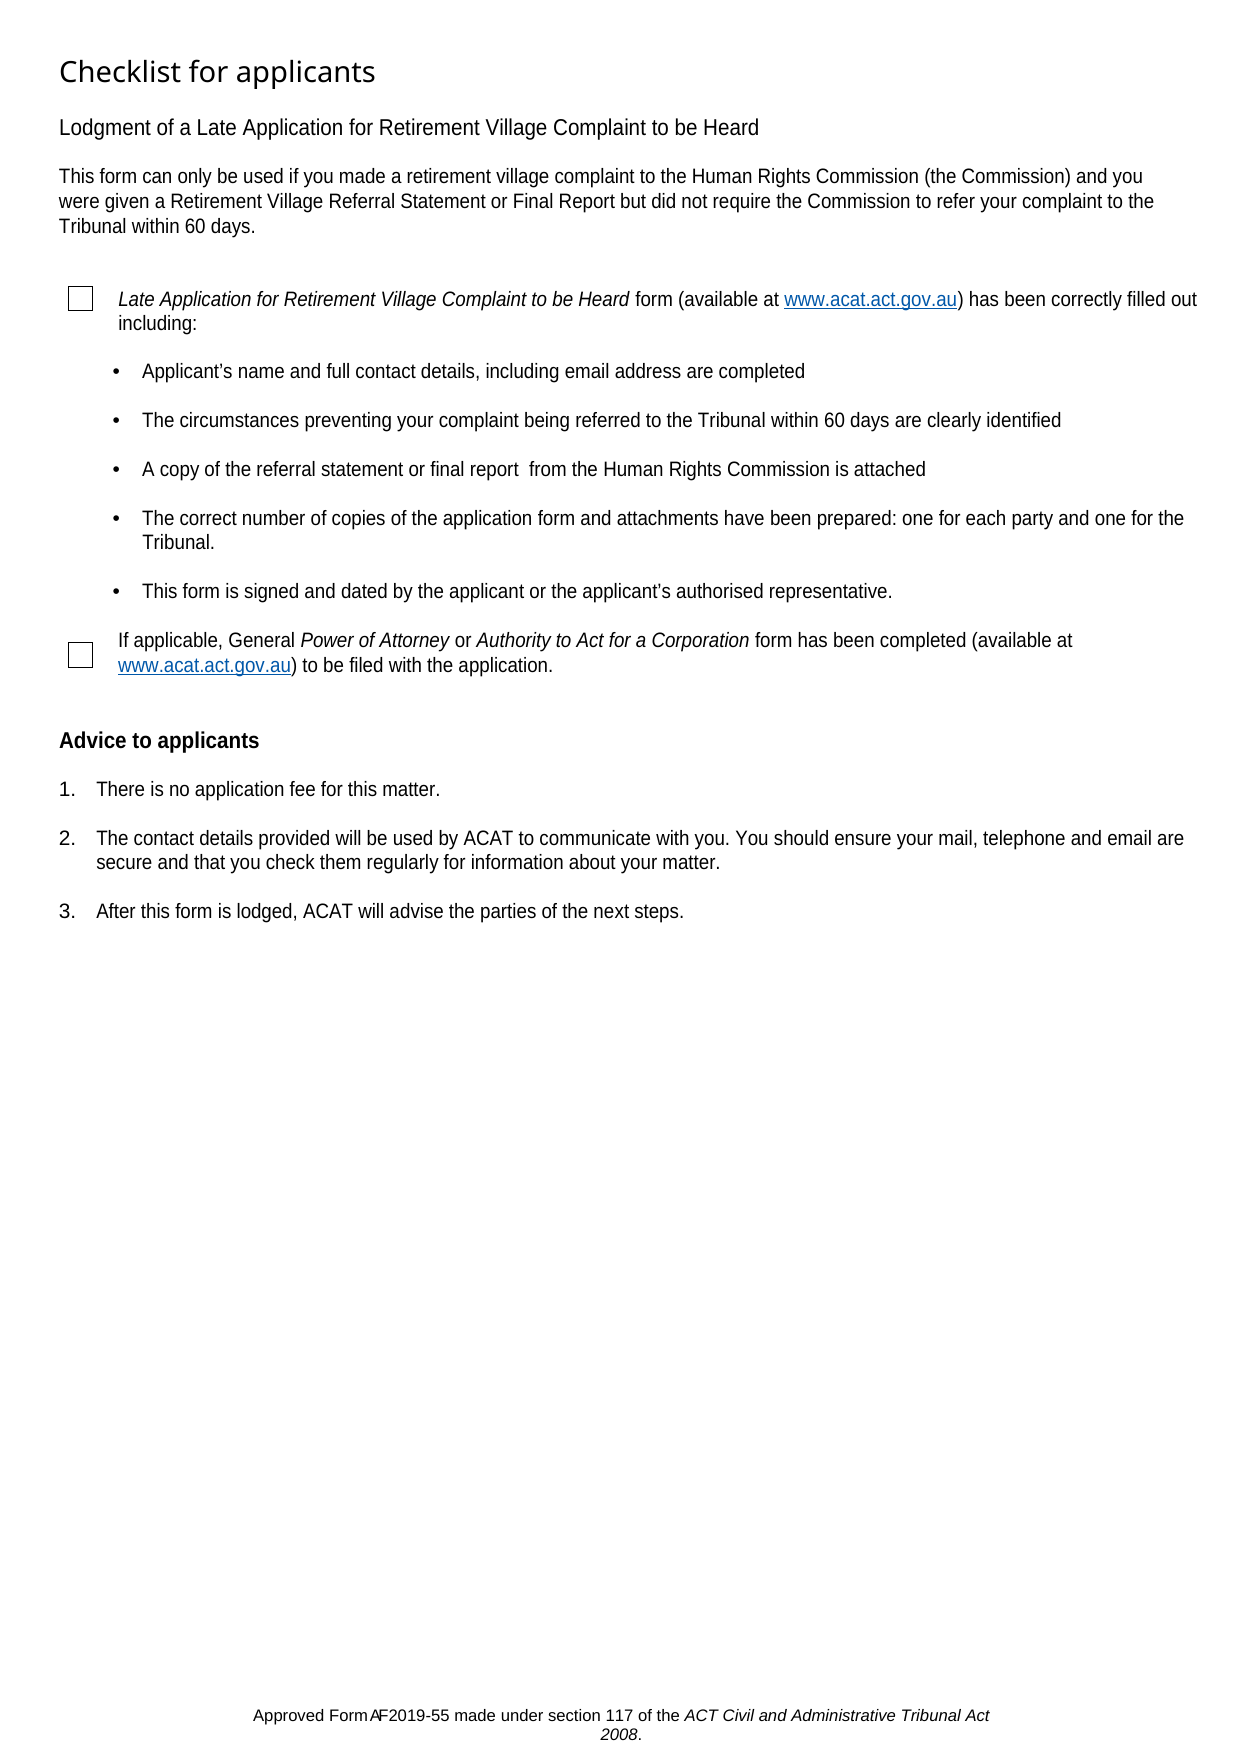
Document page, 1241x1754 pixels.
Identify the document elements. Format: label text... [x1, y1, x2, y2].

text Checklist for applicants [59, 51, 1211, 91]
list The circumstances preventing your complaint being referred to the Tribunal within 60 days are clearly identified [112, 408, 1211, 432]
text This form can only be used if you made a retirement village complaint to the Human Rights Commission (the Commission) and you were given a Retirement Village Referral Statement or Final Report but did not require the Commission to refer your complaint to the Tribunal within 60 days. [59, 164, 1171, 238]
subtitle Lodgment of a Late Application for Retirement Village Complaint to be Heard [59, 114, 1211, 140]
subtitle There is no application fee for this matter. [59, 777, 1211, 801]
text Late Application for Retirement Village Complaint to be Heard form (available at www.acat.act.gov.au) has been correctly filled out including: [118, 287, 1211, 335]
subtitle Advice to applicants [59, 727, 1211, 753]
text If applicable, General Power of Attorney or Authority to Act for a Corporation form has been completed (available at www.acat.act.gov.au) to be filed with the application. [118, 628, 1139, 677]
list Applicant’s name and full contact details, including email address are completed [112, 359, 1211, 383]
subtitle The contact details provided will be used by ACAT to communicate with you. You should ensure your mail, telephone and email are secure and that you check them regularly for information about your matter. [59, 826, 1211, 874]
subtitle After this form is lodged, ACAT will advise the parties of the next steps. [59, 899, 1211, 923]
list This form is signed and dated by the applicant or the applicant’s authorised representative. [112, 579, 1211, 603]
list A copy of the referral statement or final report from the Human Rights Commission is attached [112, 457, 1211, 481]
list The correct number of copies of the application form and attachments have been prepared: one for each party and one for the Tribunal. [112, 506, 1211, 554]
